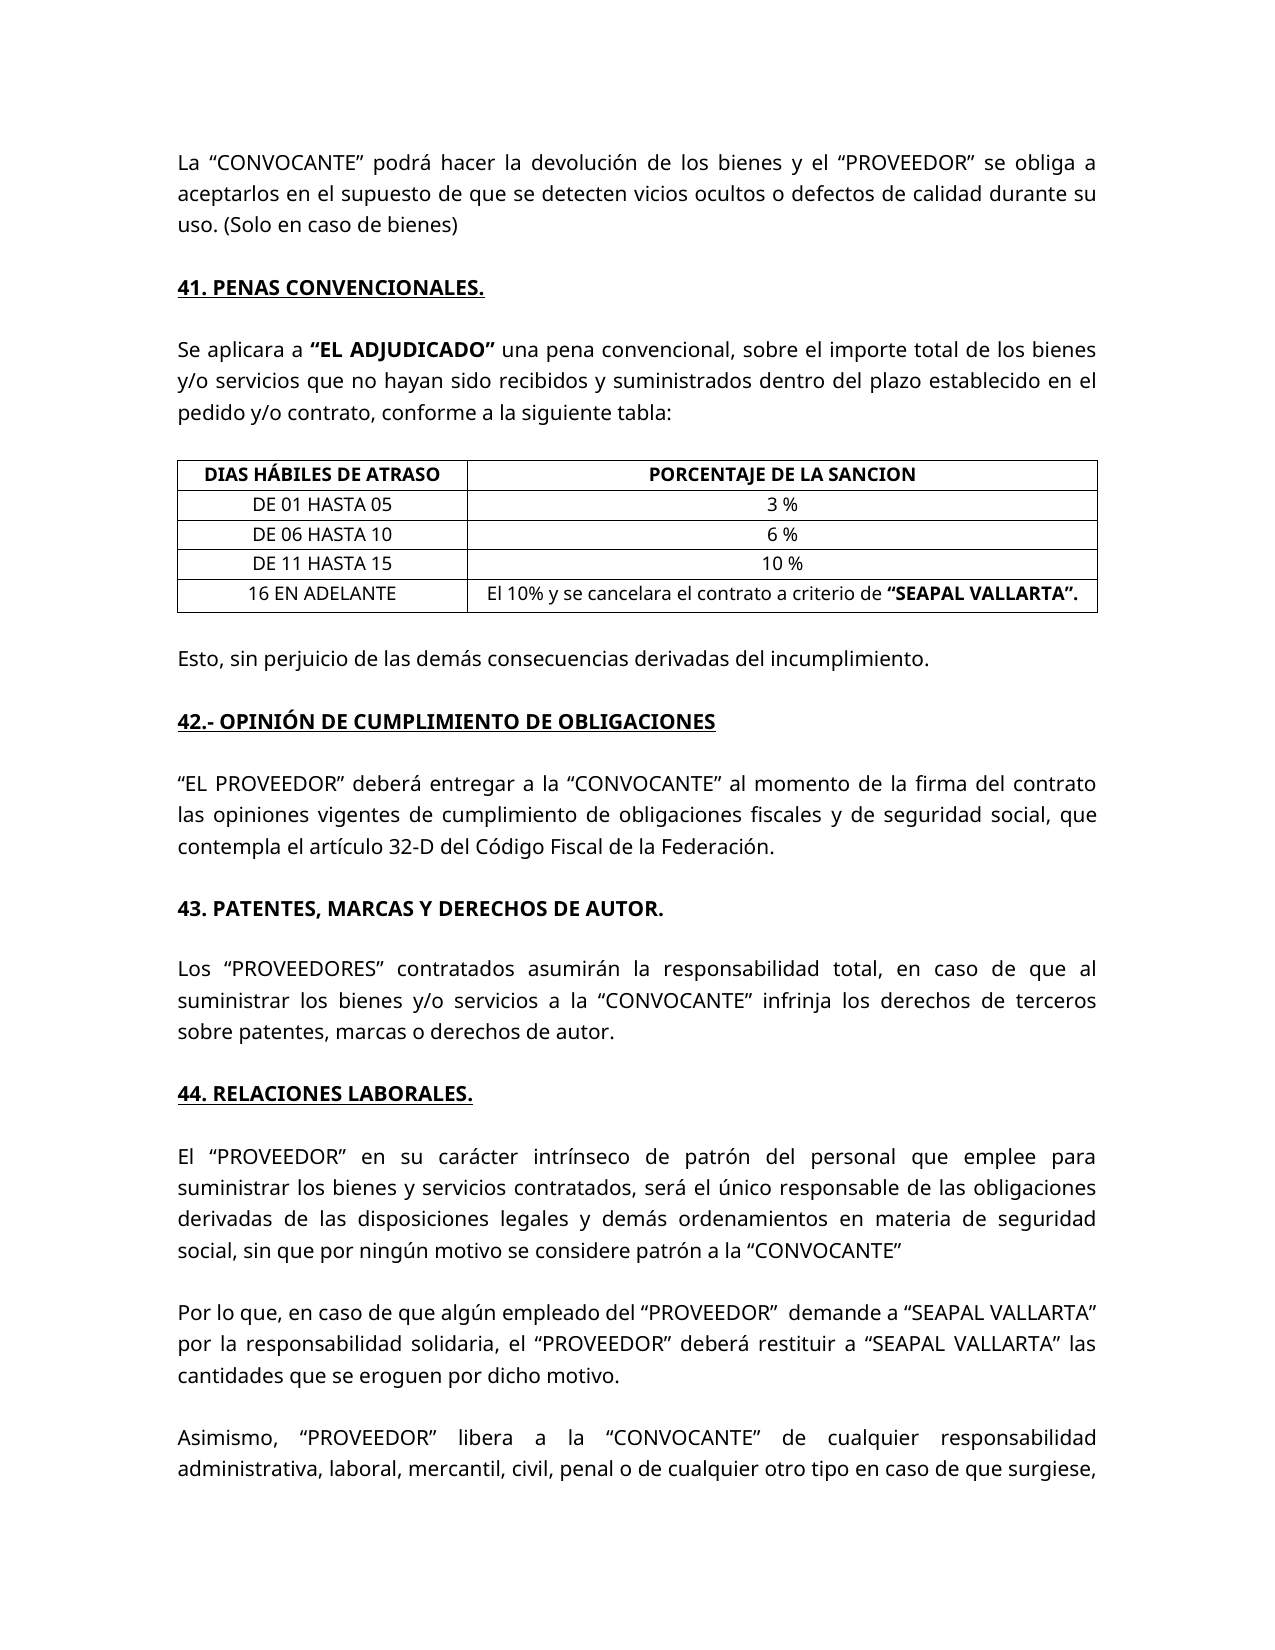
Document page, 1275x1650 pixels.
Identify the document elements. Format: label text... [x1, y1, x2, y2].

table_cell 16 EN ADELANTE [178, 580, 467, 612]
table_header DIAS HÁBILES DE ATRASO [178, 461, 467, 490]
text 42.- OPINIÓN DE CUMPLIMIENTO DE OBLIGACIONES [177, 707, 1098, 735]
table_cell DE 06 HASTA 10 [178, 521, 467, 549]
text 44. RELACIONES LABORALES. [177, 1079, 1098, 1108]
text Esto, sin perjuicio de las demás consecuencias derivadas del incumplimiento. [177, 644, 1098, 673]
table_cell El 10% y se cancelara el contrato a criterio de “SEAPAL VALLARTA”. [468, 580, 1097, 612]
table_cell 10 % [468, 550, 1097, 579]
text El “PROVEEDOR” en su carácter intrínseco de patrón del personal que emplee para suministrar los bienes y servicios contratados, será el único responsable de las obligaciones derivadas de las disposiciones legales y demás ordenamientos en materia de seguridad social, sin que por ningún motivo se considere patrón a la “CONVOCANTE” [177, 1142, 1098, 1264]
text 41. PENAS CONVENCIONALES. [177, 273, 1098, 301]
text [177, 1423, 1098, 1483]
text Los “PROVEEDORES” contratados asumirán la responsabilidad total, en caso de que al suministrar los bienes y/o servicios a la “CONVOCANTE” infrinja los derechos de terceros sobre patentes, marcas o derechos de autor. [177, 954, 1098, 1046]
text Por lo que, en caso de que algún empleado del “PROVEEDOR” demande a “SEAPAL VALLARTA” por la responsabilidad solidaria, el “PROVEEDOR” deberá restituir a “SEAPAL VALLARTA” las cantidades que se eroguen por dicho motivo. [177, 1298, 1098, 1389]
text 43. PATENTES, MARCAS Y DERECHOS DE AUTOR. [177, 894, 1098, 923]
table_header PORCENTAJE DE LA SANCION [468, 461, 1097, 490]
table_cell 3 % [468, 491, 1097, 520]
text La “CONVOCANTE” podrá hacer la devolución de los bienes y el “PROVEEDOR” se obliga a aceptarlos en el supuesto de que se detecten vicios ocultos o defectos de calidad durante su uso. (Solo en caso de bienes) [177, 148, 1098, 238]
text Se aplicara a “EL ADJUDICADO” una pena convencional, sobre el importe total de los bienes y/o servicios que no hayan sido recibidos y suministrados dentro del plazo establecido en el pedido y/o contrato, conforme a la siguiente tabla: [177, 335, 1098, 426]
table_cell 6 % [468, 521, 1097, 549]
table_cell DE 01 HASTA 05 [178, 491, 467, 520]
table_cell DE 11 HASTA 15 [178, 550, 467, 579]
text “EL PROVEEDOR” deberá entregar a la “CONVOCANTE” al momento de la firma del contrato las opiniones vigentes de cumplimiento de obligaciones fiscales y de seguridad social, que contempla el artículo 32-D del Código Fiscal de la Federación. [177, 769, 1098, 860]
